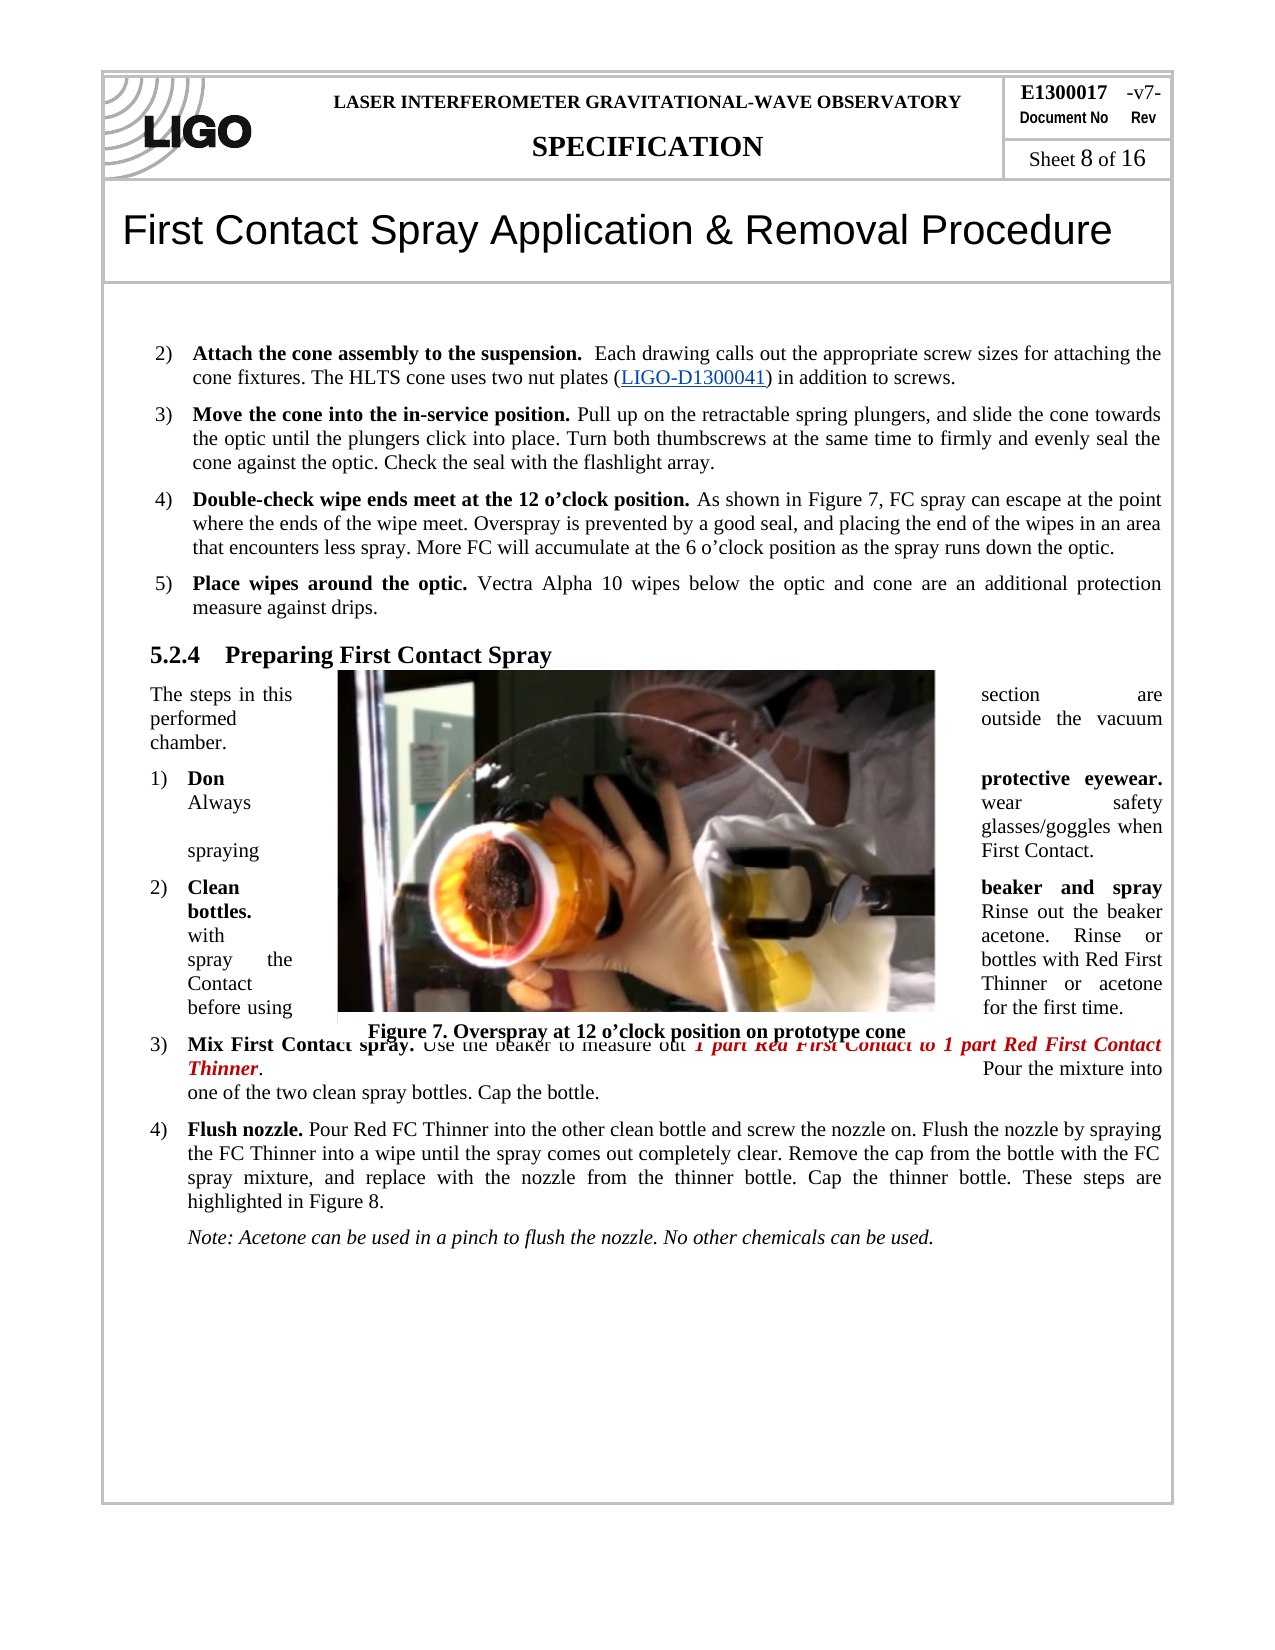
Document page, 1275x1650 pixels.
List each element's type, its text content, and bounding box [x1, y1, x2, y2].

list Flush nozzle. Pour Red FC Thinner into the other clean bottle and screw the nozzle on. Flush the nozzle by spraying the FC Thinner into a wipe until the spray comes out completely clear. Remove the cap from the bottle with the FC spray mixture, and replace with the nozzle from the thinner bottle. Cap the thinner bottle. These steps are highlighted in Figure 8. [150, 1116, 1162, 1213]
subtitle Preparing First Contact Spray [150, 640, 1162, 669]
text The steps in this section are performed outside the vacuum chamber. [936, 681, 1162, 754]
list Place wipes around the optic. Vectra Alpha 10 wipes below the optic and cone are an additional protection measure against drips. [155, 571, 1162, 619]
picture [105, 78, 255, 178]
list Double-check wipe ends meet at the 12 o’clock position. As shown in Figure 7, FC spray can escape at the point where the ends of the wipe meet. Overspray is prevented by a good seal, and placing the end of the wipes in an area that encounters less spray. More FC will accumulate at the 6 o’clock position as the spray runs down the optic. [155, 487, 1162, 559]
list Clean beaker and spray bottles. Rinse out the beaker with acetone. Rinse or spray the bottles with Red First Contact Thinner or acetone before using for the first time. [936, 875, 1162, 1019]
text Note: Acetone can be used in a pinch to flush the nozzle. No other chemicals can be used. [187, 1225, 1162, 1249]
list Move the cone into the in-service position. Pull up on the retractable spring plungers, and slide the cone towards the optic until the plungers click into place. Turn both thumbscrews at the same time to firmly and evenly seal the cone against the optic. Check the seal with the flashlight array. [155, 402, 1162, 474]
text The steps in this section are performed outside the vacuum chamber. [150, 681, 337, 754]
list Don protective eyewear. Always wear safety glasses/goggles when spraying First Contact. [150, 766, 337, 862]
picture [105, 181, 255, 185]
picture [337, 670, 936, 1012]
list Don protective eyewear. Always wear safety glasses/goggles when spraying First Contact. [936, 766, 1162, 862]
list Clean beaker and spray bottles. Rinse out the beaker with acetone. Rinse or spray the bottles with Red First Contact Thinner or acetone before using for the first time. [150, 875, 337, 1019]
list Attach the cone assembly to the suspension. Each drawing calls out the appropriate screw sizes for attaching the cone fixtures. The HLTS cone uses two nut plates (LIGO-D1300041) in addition to screws. [155, 341, 1162, 389]
list Mix First Contact spray. Use the beaker to measure out 1 part Red First Contact to 1 part Red First Contact Thinner. Pour the mixture into one of the two clean spray bottles. Cap the bottle. [150, 1032, 1162, 1104]
